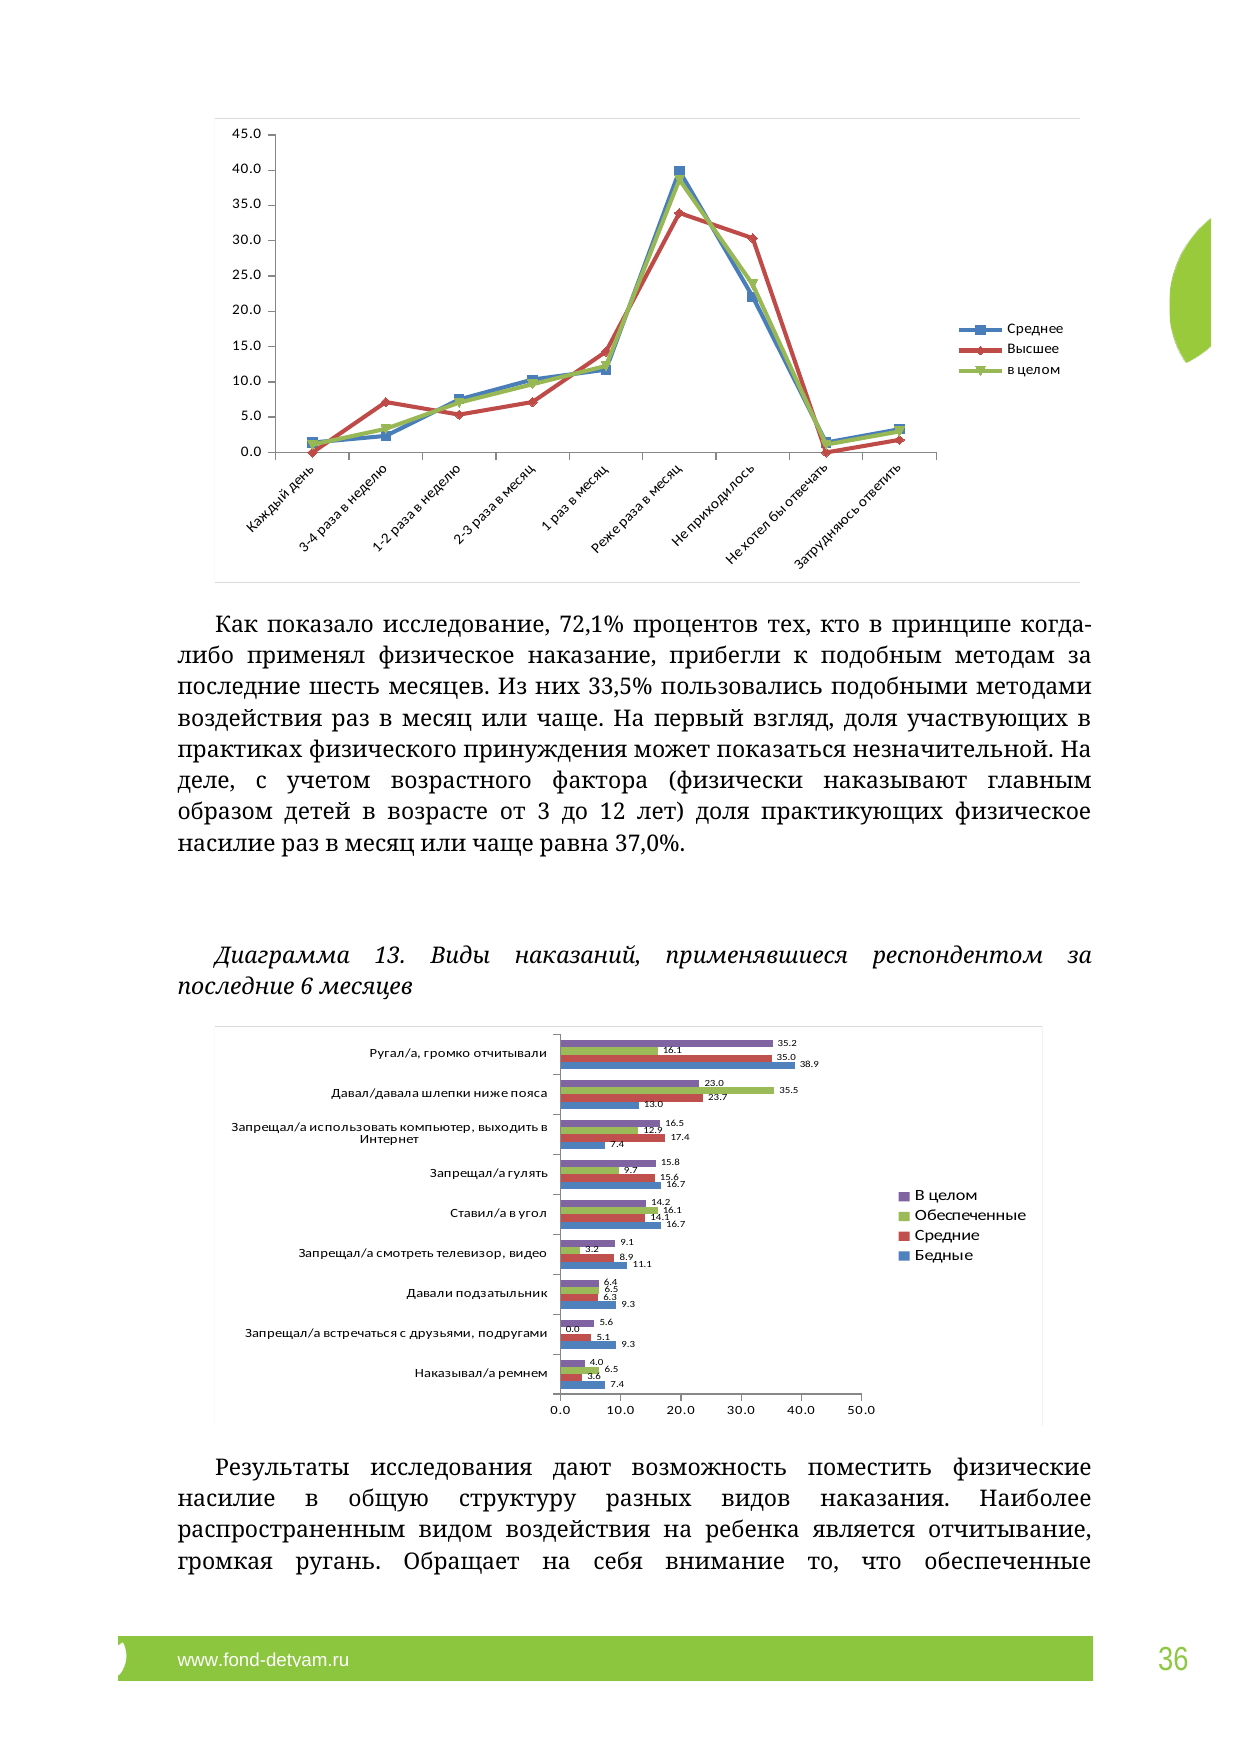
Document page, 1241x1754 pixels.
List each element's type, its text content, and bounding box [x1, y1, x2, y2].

text Как показало исследование, 72,1% процентов тех, кто в принципе когда-либо применял физическое наказание, прибегли к подобным методам за последние шесть месяцев. Из них 33,5% пользовались подобными методами воздействия раз в месяц или чаще. На первый взгляд, доля участвующих в практиках физического принуждения может показаться незначительной. На деле, с учетом возрастного фактора (физически наказывают главным образом детей в возрасте от 3 до 12 лет) доля практикующих физическое насилие раз в месяц или чаще равна 37,0%. [177, 608, 1092, 858]
text Диаграмма 13. Виды наказаний, применявшиеся респондентом за последние 6 месяцев [177, 939, 1092, 1002]
picture [118, 1636, 1094, 1681]
picture [1169, 218, 1212, 363]
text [177, 1451, 1092, 1576]
